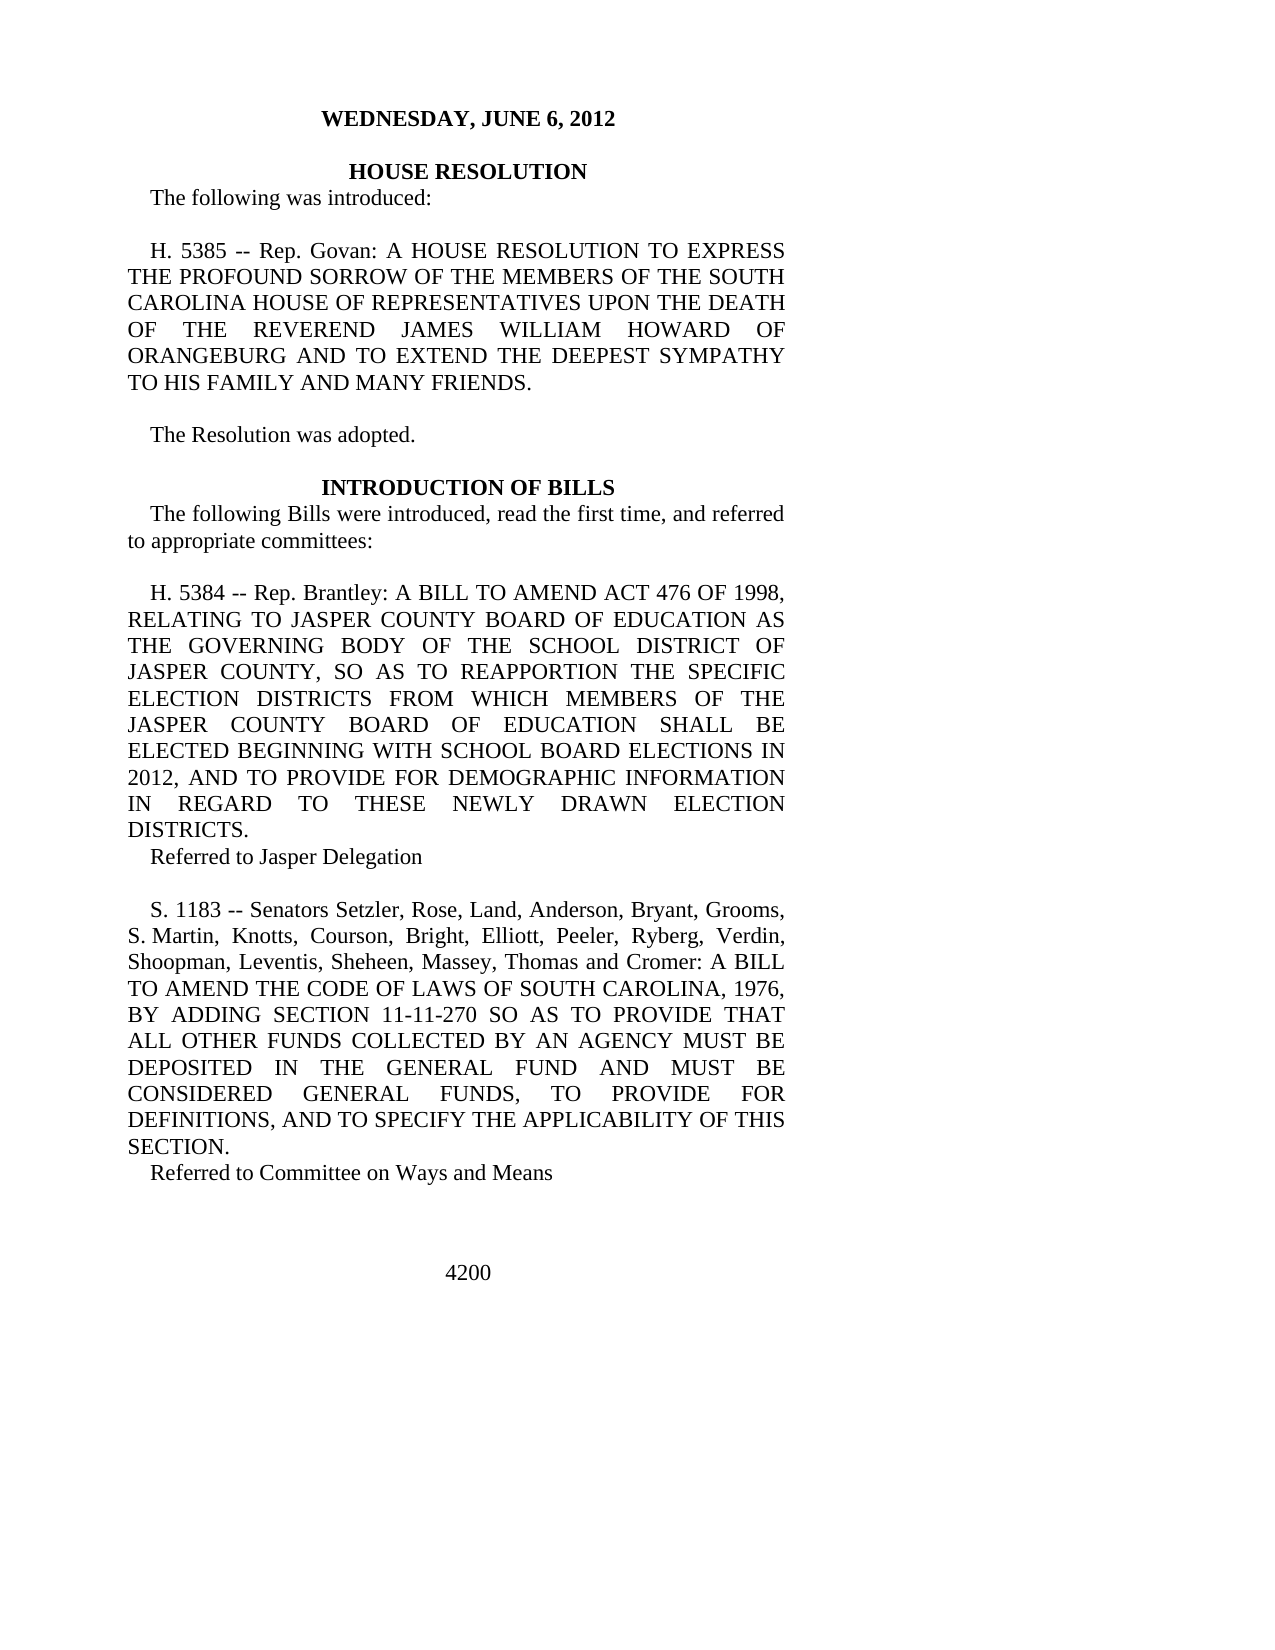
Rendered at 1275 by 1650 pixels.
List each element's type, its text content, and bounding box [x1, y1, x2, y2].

text The following Bills were introduced, read the first time, and referred to appropriate committees: [127, 500, 786, 553]
text S. 1183 -- Senators Setzler, Rose, Land, Anderson, Bryant, Grooms, S. Martin, Knotts, Courson, Bright, Elliott, Peeler, Ryberg, Verdin, Shoopman, Leventis, Sheheen, Massey, Thomas and Cromer: A BILL TO AMEND THE CODE OF LAWS OF SOUTH CAROLINA, 1976, BY ADDING SECTION 11-11-270 SO AS TO PROVIDE THAT ALL OTHER FUNDS COLLECTED BY AN AGENCY MUST BE DEPOSITED IN THE GENERAL FUND AND MUST BE CONSIDERED GENERAL FUNDS, TO PROVIDE FOR DEFINITIONS, AND TO SPECIFY THE APPLICABILITY OF THIS SECTION. [127, 896, 786, 1159]
text H. 5385 -- Rep. Govan: A HOUSE RESOLUTION TO EXPRESS THE PROFOUND SORROW OF THE MEMBERS OF THE SOUTH CAROLINA HOUSE OF REPRESENTATIVES UPON THE DEATH OF THE REVEREND JAMES WILLIAM HOWARD OF ORANGEBURG AND TO EXTEND THE DEEPEST SYMPATHY TO HIS FAMILY AND MANY FRIENDS. [127, 237, 786, 395]
text HOUSE RESOLUTION [127, 158, 786, 184]
text The Resolution was adopted. [127, 421, 786, 448]
text Referred to Jasper Delegation [127, 843, 786, 869]
text H. 5384 -- Rep. Brantley: A BILL TO AMEND ACT 476 OF 1998, RELATING TO JASPER COUNTY BOARD OF EDUCATION AS THE GOVERNING BODY OF THE SCHOOL DISTRICT OF JASPER COUNTY, SO AS TO REAPPORTION THE SPECIFIC ELECTION DISTRICTS FROM WHICH MEMBERS OF THE JASPER COUNTY BOARD OF EDUCATION SHALL BE ELECTED BEGINNING WITH SCHOOL BOARD ELECTIONS IN 2012, AND TO PROVIDE FOR DEMOGRAPHIC INFORMATION IN REGARD TO THESE NEWLY DRAWN ELECTION DISTRICTS. [127, 579, 786, 843]
text Referred to Committee on Ways and Means [127, 1159, 786, 1186]
text The following was introduced: [127, 184, 786, 210]
text INTRODUCTION OF BILLS [127, 474, 786, 500]
